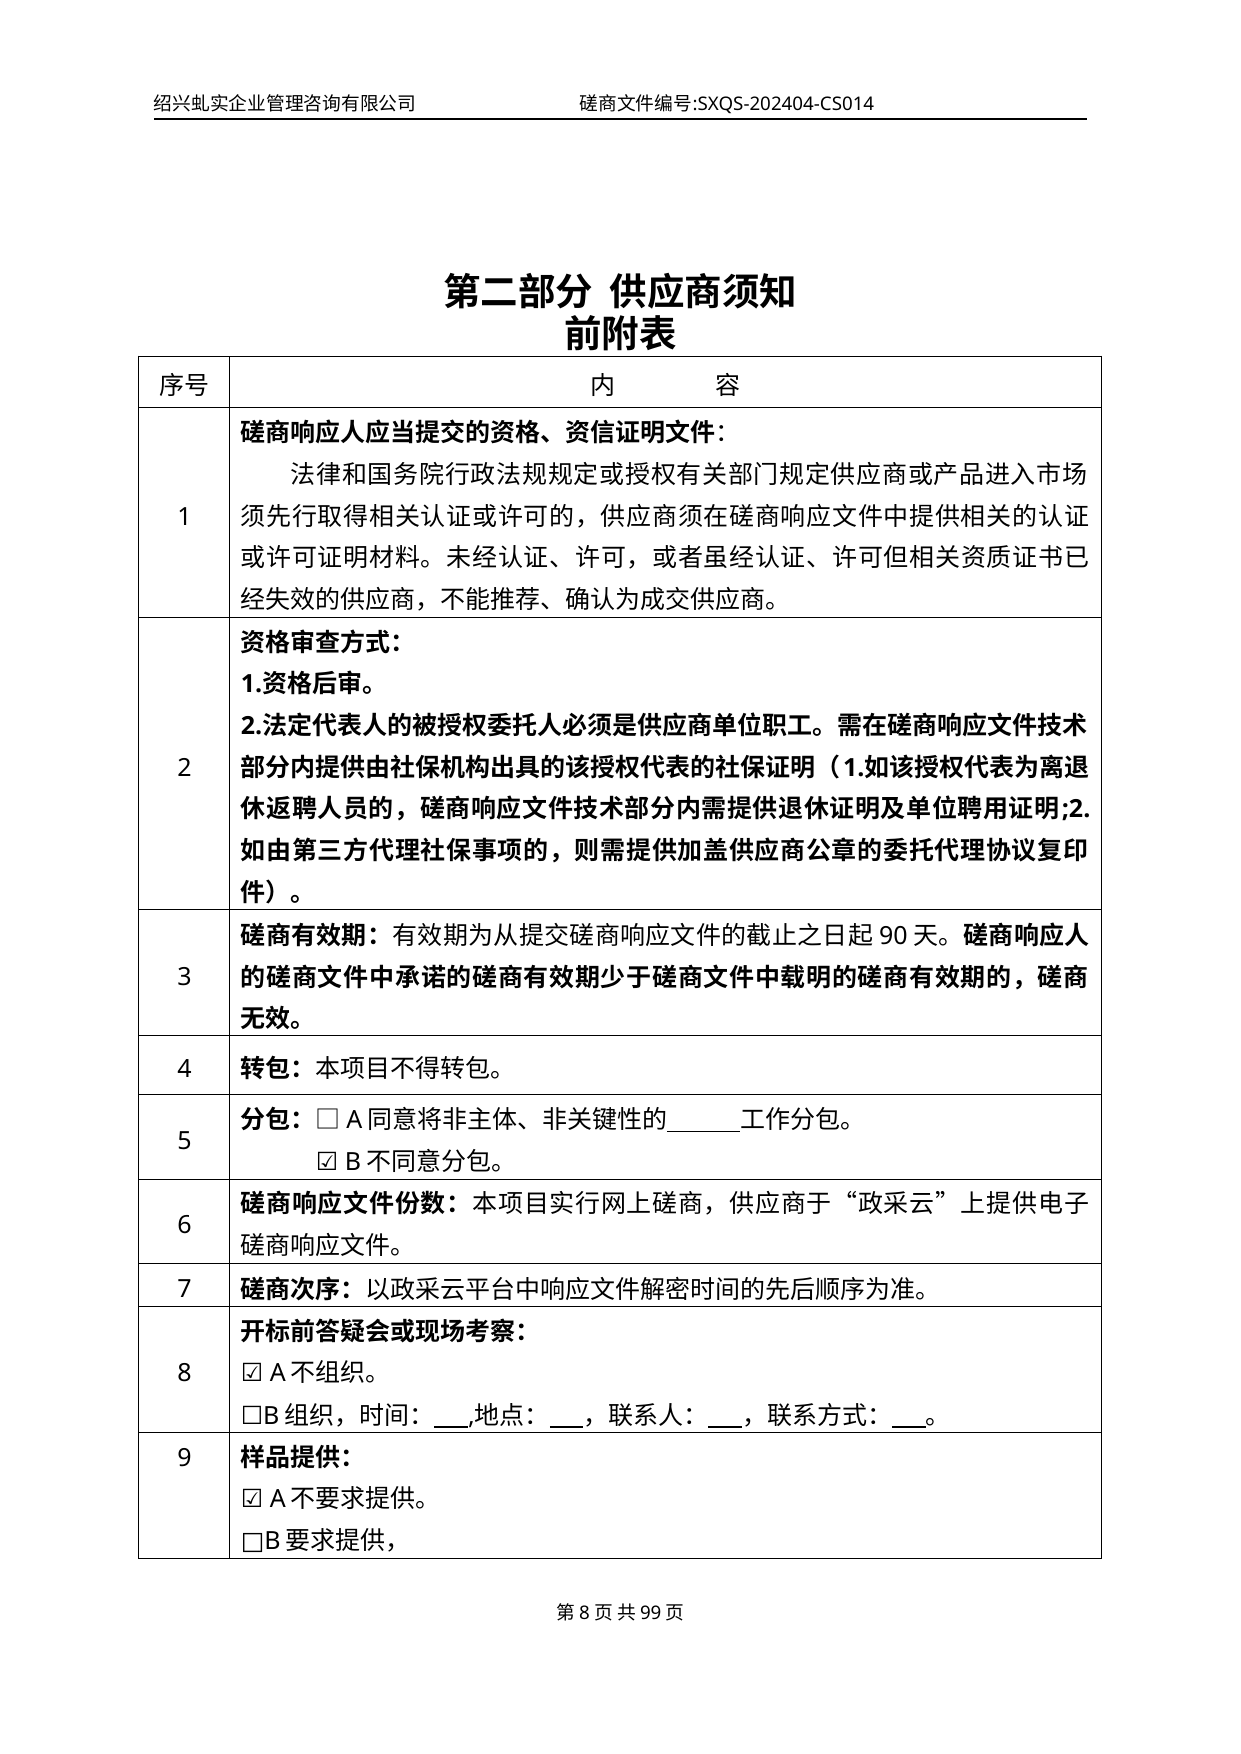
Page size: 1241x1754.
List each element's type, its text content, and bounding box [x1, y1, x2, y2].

table_cell 磋商响应人应当提交的资格、资信证明文件： 法律和国务院行政法规规定或授权有关部门规定供应商或产品进入市场须先行取得相关认证或许可的，供应商须在磋商响应文件中提供相关的认证或许可证明材料。未经认证、许可，或者虽经认证、许可但相关资质证书已经失效的供应商，不能推荐、确认为成交供应商。 [230, 408, 1101, 617]
table_header 内 容 [230, 357, 1101, 407]
table_cell 转包：本项目不得转包。 [230, 1036, 1101, 1094]
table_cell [230, 1433, 1101, 1558]
table_cell 分包：□ A同意将非主体、非关键性的 工作分包。 ☑ B不同意分包。 [230, 1095, 1101, 1178]
table_cell 2 [139, 618, 229, 909]
table_cell 磋商次序：以政采云平台中响应文件解密时间的先后顺序为准。 [230, 1264, 1101, 1306]
table_cell 5 [139, 1095, 229, 1178]
table_cell 8 [139, 1307, 229, 1432]
table_cell 3 [139, 910, 229, 1035]
table_cell 6 [139, 1180, 229, 1263]
table_cell 磋商响应文件份数：本项目实行网上磋商，供应商于“政采云”上提供电子磋商响应文件。 [230, 1180, 1101, 1263]
table_cell 开标前答疑会或现场考察： ☑ A不组织。 ☐B组织，时间： ,地点： ，联系人： ，联系方式： 。 [230, 1307, 1101, 1432]
table_cell 7 [139, 1264, 229, 1306]
text 第二部分 供应商须知 [153, 272, 1087, 314]
table_cell 1 [139, 408, 229, 617]
table_cell 9 [139, 1433, 229, 1558]
table_cell 4 [139, 1036, 229, 1094]
table_cell 资格审查方式： 1.资格后审。 2.法定代表人的被授权委托人必须是供应商单位职工。需在磋商响应文件技术部分内提供由社保机构出具的该授权代表的社保证明（1.如该授权代表为离退休返聘人员的，磋商响应文件技术部分内需提供退休证明及单位聘用证明;2.如由第三方代理社保事项的，则需提供加盖供应商公章的委托代理协议复印件）。 [230, 618, 1101, 909]
table_cell 磋商有效期：有效期为从提交磋商响应文件的截止之日起90天。磋商响应人的磋商文件中承诺的磋商有效期少于磋商文件中载明的磋商有效期的，磋商无效。 [230, 910, 1101, 1035]
table_header 序号 [139, 357, 229, 407]
text 前附表 [153, 314, 1087, 356]
